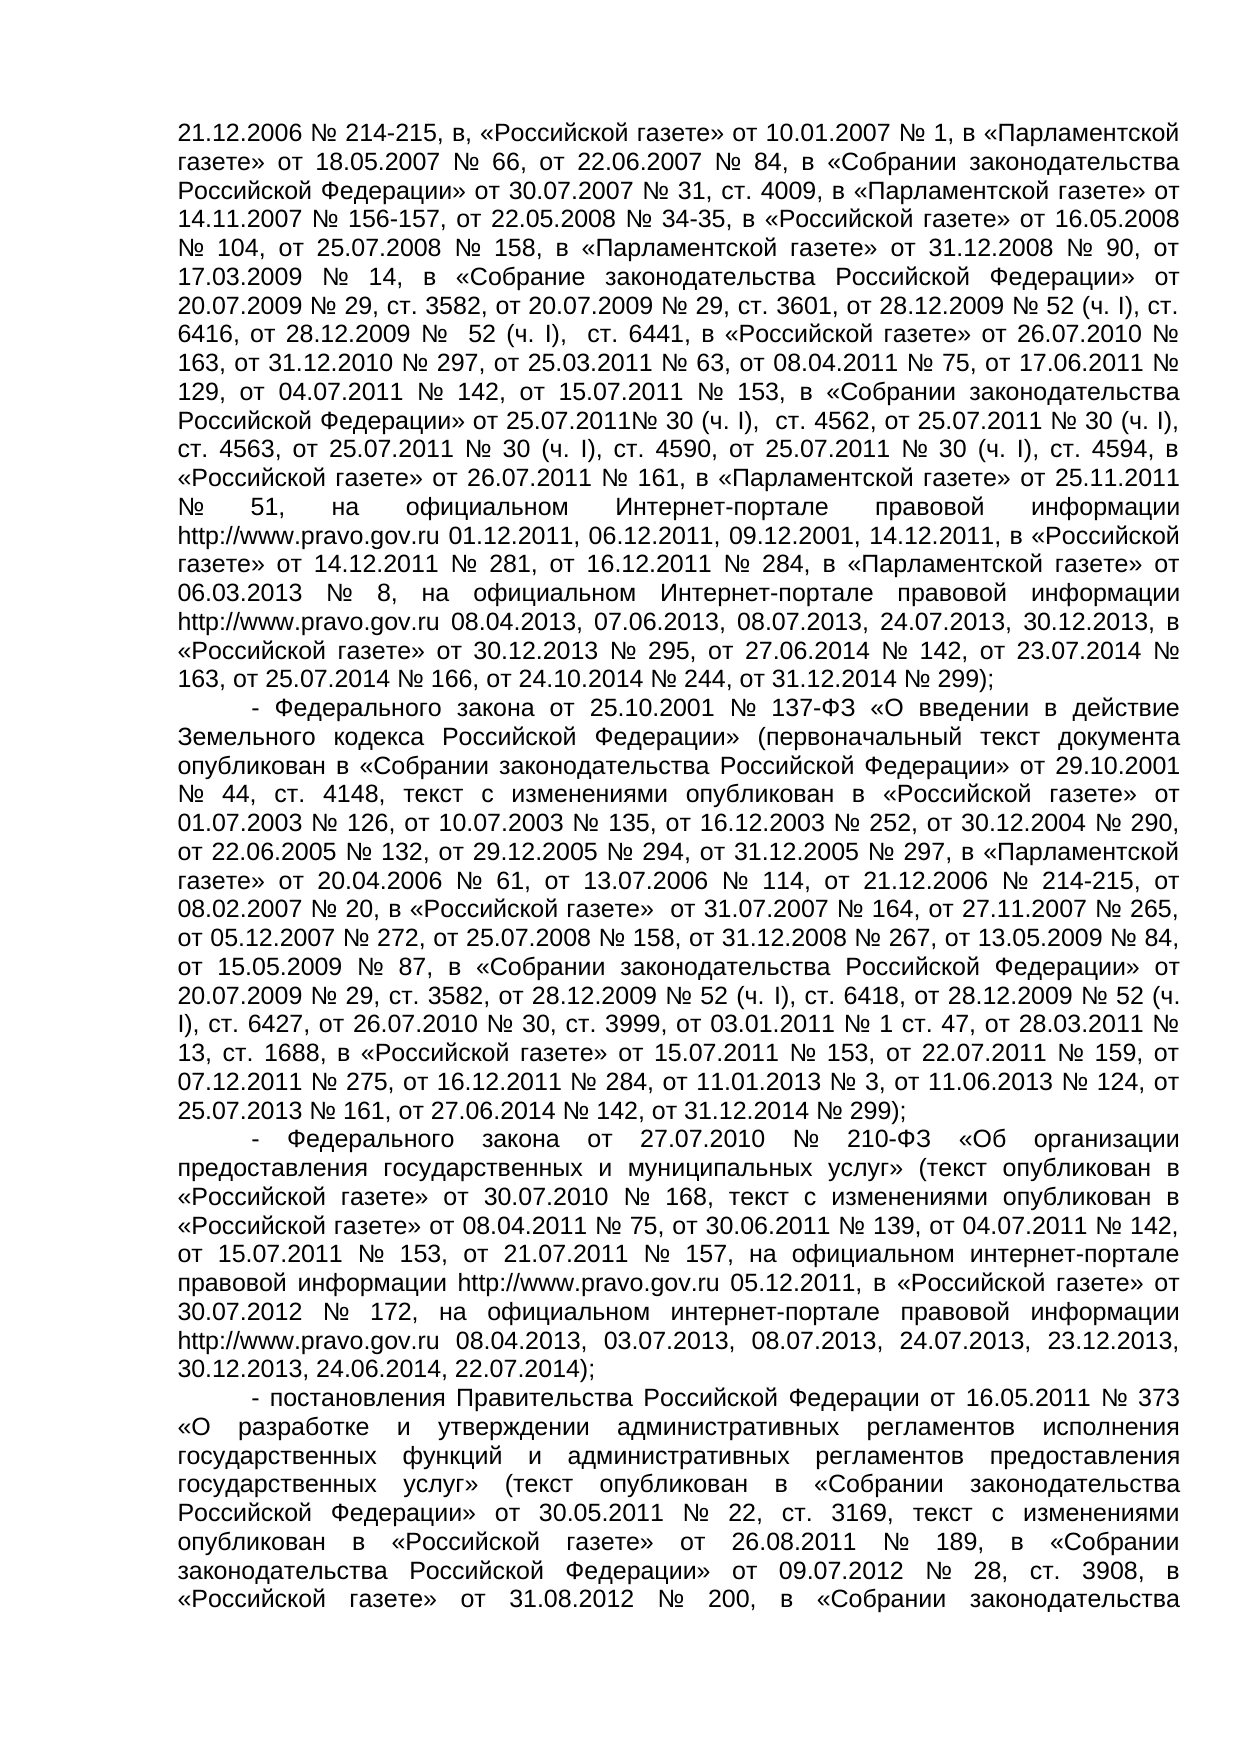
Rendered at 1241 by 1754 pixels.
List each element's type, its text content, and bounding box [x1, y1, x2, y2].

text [177, 1383, 1181, 1613]
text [177, 118, 1181, 693]
text - Федерального закона от 27.07.2010 № 210-ФЗ «Об организации предоставления государственных и муниципальных услуг» (текст опубликован в «Российской газете» от 30.07.2010 № 168, текст с изменениями опубликован в «Российской газете» от 08.04.2011 № 75, от 30.06.2011 № 139, от 04.07.2011 № 142, от 15.07.2011 № 153, от 21.07.2011 № 157, на официальном интернет-портале правовой информации http://www.pravo.gov.ru 05.12.2011, в «Российской газете» от 30.07.2012 № 172, на официальном интернет-портале правовой информации http://www.pravo.gov.ru 08.04.2013, 03.07.2013, 08.07.2013, 24.07.2013, 23.12.2013, 30.12.2013, 24.06.2014, 22.07.2014); [177, 1124, 1181, 1383]
text - Федерального закона от 25.10.2001 № 137-ФЗ «О введении в действие Земельного кодекса Российской Федерации» (первоначальный текст документа опубликован в «Собрании законодательства Российской Федерации» от 29.10.2001 № 44, ст. 4148, текст с изменениями опубликован в «Российской газете» от 01.07.2003 № 126, от 10.07.2003 № 135, от 16.12.2003 № 252, от 30.12.2004 № 290, от 22.06.2005 № 132, от 29.12.2005 № 294, от 31.12.2005 № 297, в «Парламентской газете» от 20.04.2006 № 61, от 13.07.2006 № 114, от 21.12.2006 № 214-215, от 08.02.2007 № 20, в «Российской газете» от 31.07.2007 № 164, от 27.11.2007 № 265, от 05.12.2007 № 272, от 25.07.2008 № 158, от 31.12.2008 № 267, от 13.05.2009 № 84, от 15.05.2009 № 87, в «Собрании законодательства Российской Федерации» от 20.07.2009 № 29, ст. 3582, от 28.12.2009 № 52 (ч. I), ст. 6418, от 28.12.2009 № 52 (ч. I), ст. 6427, от 26.07.2010 № 30, ст. 3999, от 03.01.2011 № 1 ст. 47, от 28.03.2011 № 13, ст. 1688, в «Российской газете» от 15.07.2011 № 153, от 22.07.2011 № 159, от 07.12.2011 № 275, от 16.12.2011 № 284, от 11.01.2013 № 3, от 11.06.2013 № 124, от 25.07.2013 № 161, от 27.06.2014 № 142, от 31.12.2014 № 299); [177, 693, 1181, 1124]
